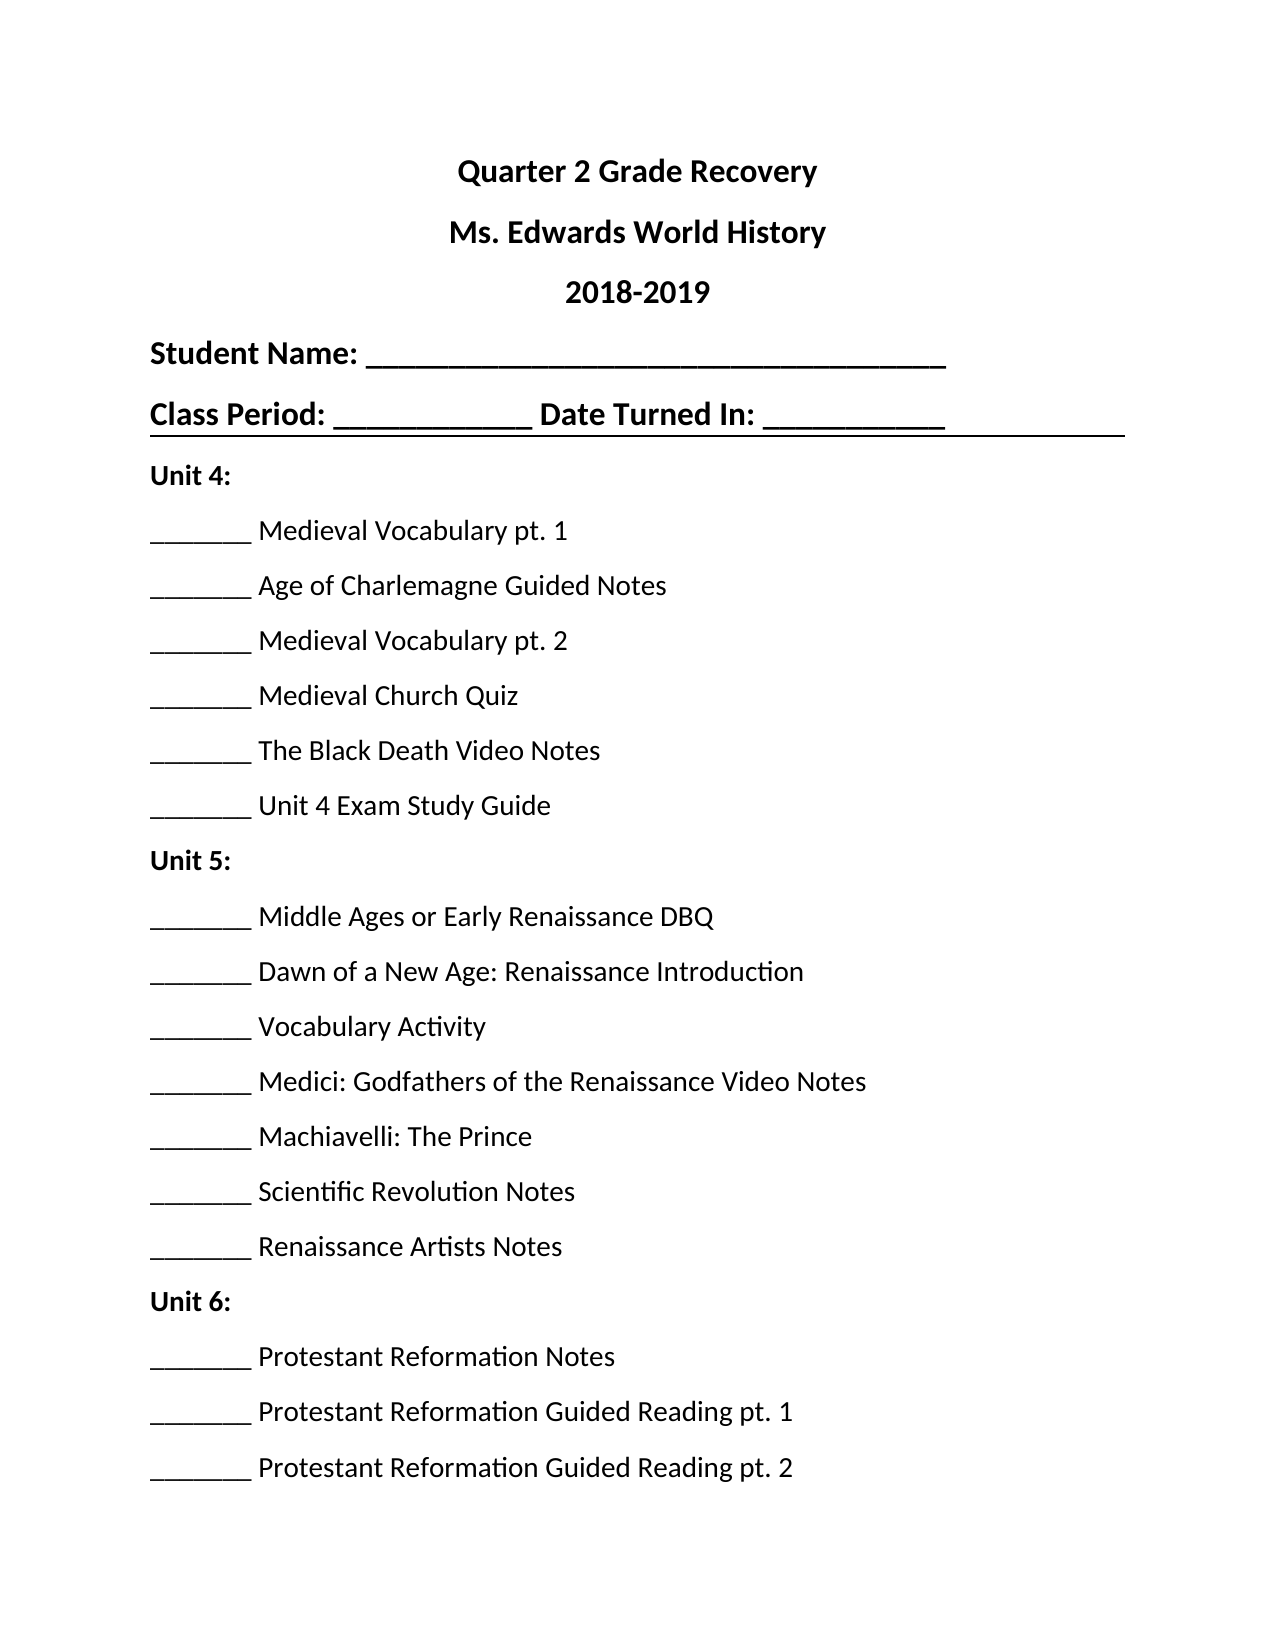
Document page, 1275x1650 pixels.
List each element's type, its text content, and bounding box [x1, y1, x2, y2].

text _______ The Black Death Video Notes [150, 732, 1125, 768]
text Ms. Edwards World History [150, 211, 1125, 251]
text Class Period: ____________ Date Turned In: ___________ [150, 392, 1125, 435]
text Unit 6: [150, 1283, 1125, 1319]
text _______ Protestant Reformation Guided Reading pt. 1 [150, 1393, 1125, 1429]
text _______ Middle Ages or Early Renaissance DBQ [150, 898, 1125, 933]
text _______ Protestant Reformation Guided Reading pt. 2​ [150, 1449, 1125, 1484]
text _______ Age of Charlemagne Guided Notes [150, 567, 1125, 603]
text _______ Scientific Revolution Notes [150, 1173, 1125, 1209]
text Unit 5: [150, 842, 1125, 878]
text Quarter 2 Grade Recovery [150, 150, 1125, 191]
text _______ Unit 4 Exam Study Guide [150, 787, 1125, 823]
text _______ Dawn of a New Age: Renaissance Introduction [150, 953, 1125, 988]
text Student Name: ___________________________________ [150, 332, 1125, 373]
text 2018-2019 [150, 271, 1125, 312]
text _______ Medici: Godfathers of the Renaissance Video Notes [150, 1063, 1125, 1098]
text _______ Medieval Vocabulary pt. 1 [150, 512, 1125, 547]
text _______ Machiavelli: The Prince [150, 1118, 1125, 1154]
text _______ Protestant Reformation Notes [150, 1338, 1125, 1374]
text Unit 4: [150, 457, 1125, 492]
text _______ Vocabulary Activity [150, 1008, 1125, 1043]
text _______ Renaissance Artists Notes [150, 1228, 1125, 1264]
text _______ Medieval Vocabulary pt. 2 [150, 622, 1125, 658]
text _______ Medieval Church Quiz [150, 677, 1125, 713]
